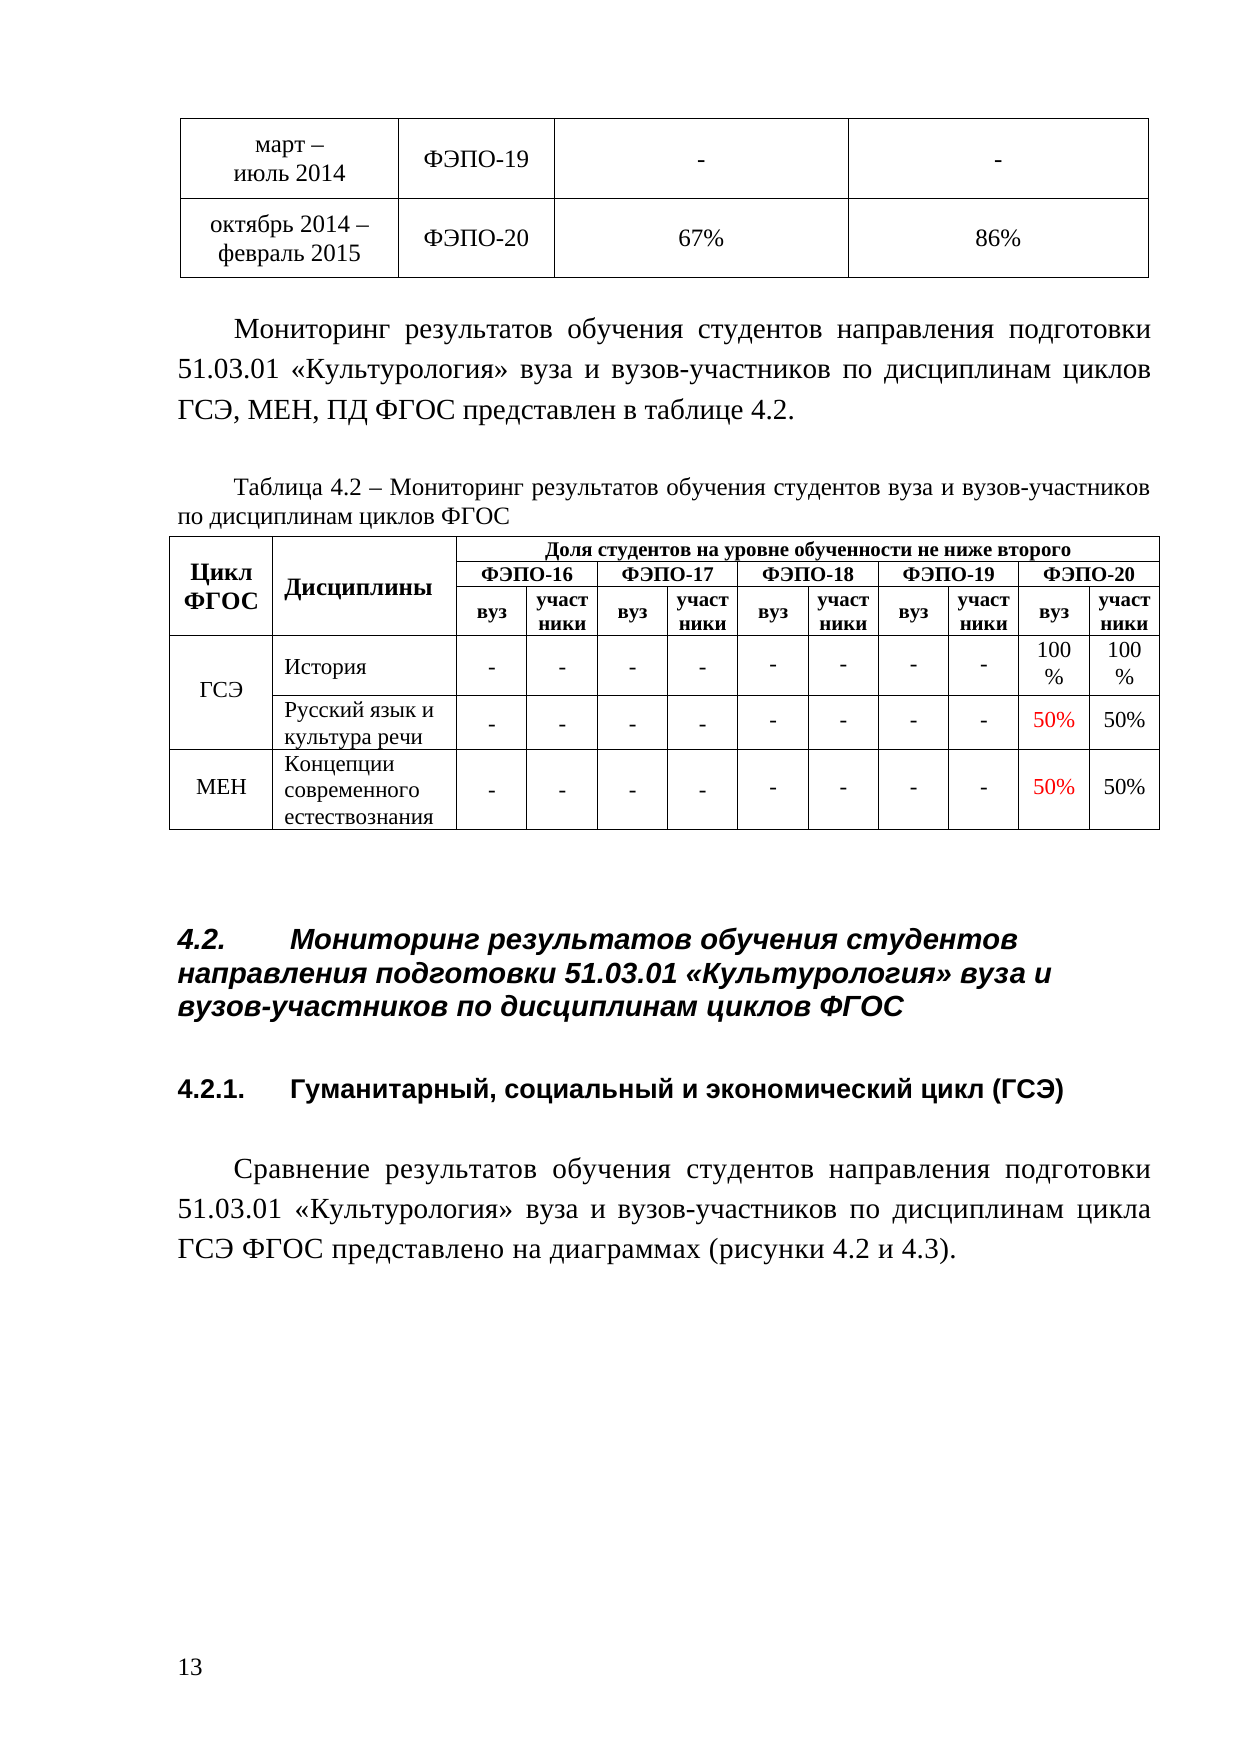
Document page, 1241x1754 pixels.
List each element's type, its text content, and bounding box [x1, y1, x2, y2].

table_cell участники [668, 587, 737, 635]
table_cell ФЭПО-18 [738, 562, 878, 586]
table_cell участники [809, 587, 878, 635]
table_cell 50% [1090, 696, 1159, 749]
table_cell 100% [1090, 636, 1159, 695]
table_cell - [879, 636, 948, 695]
text Сравнение результатов обучения студентов направления подготовки 51.03.01 «Культурология» вуза и вузов-участников по дисциплинам цикла ГСЭ ФГОС представлено на диаграммах (рисунки 4.2 и 4.3). [177, 1151, 1152, 1265]
table_cell - [598, 750, 667, 829]
table_cell - [738, 750, 808, 829]
table_cell - [949, 750, 1018, 829]
table_cell - [598, 696, 667, 749]
table_cell октябрь 2014 – февраль 2015 [181, 199, 398, 277]
table_cell 50% [1019, 750, 1089, 829]
table_cell - [809, 636, 878, 695]
table_cell - [668, 750, 737, 829]
table_cell - [457, 696, 526, 749]
table_cell - [809, 750, 878, 829]
table_cell 86% [849, 199, 1148, 277]
table_cell ФЭПО-20 [399, 199, 554, 277]
table_cell - [738, 636, 808, 695]
table_cell - [555, 119, 848, 197]
table_cell - [849, 119, 1148, 197]
table_header Цикл ФГОС [170, 537, 272, 635]
text Мониторинг результатов обучения студентов направления подготовки 51.03.01 «Культурология» вуза и вузов-участников по дисциплинам циклов ГСЭ, МЕН, ПД ФГОС представлен в таблице 4.2. [177, 311, 1152, 425]
table_cell ФЭПО-16 [457, 562, 597, 586]
table_cell - [738, 696, 808, 749]
table_cell - [527, 636, 597, 695]
table_cell - [598, 636, 667, 695]
table_cell - [949, 636, 1018, 695]
table_cell - [457, 750, 526, 829]
table_header Дисциплины [273, 537, 456, 635]
table_cell ФЭПО-20 [1019, 562, 1159, 586]
table_cell - [668, 696, 737, 749]
table_cell март – июль 2014 [181, 119, 398, 197]
table_cell - [879, 750, 948, 829]
table_cell - [527, 696, 597, 749]
subtitle Мониторинг результатов обучения студентов направления подготовки 51.03.01 «Культурология» вуза и вузов-участников по дисциплинам циклов ФГОС [177, 922, 1152, 1023]
table_cell вуз [1019, 587, 1089, 635]
text Таблица 4.2 – Мониторинг результатов обучения студентов вуза и вузов-участников по дисциплинам циклов ФГОС [177, 472, 1152, 530]
table_cell - [949, 696, 1018, 749]
table_cell вуз [598, 587, 667, 635]
table_cell - [879, 696, 948, 749]
table_cell участники [527, 587, 597, 635]
table_cell ГСЭ [170, 636, 272, 749]
table_header Доля студентов на уровне обученности не ниже второго [457, 537, 1159, 561]
table_cell вуз [879, 587, 948, 635]
table_cell - [668, 636, 737, 695]
table_cell Концепции современного естествознания [273, 750, 456, 829]
table_cell вуз [738, 587, 808, 635]
table_cell - [527, 750, 597, 829]
table_cell - [457, 636, 526, 695]
table_cell 50% [1019, 696, 1089, 749]
table_cell ФЭПО-19 [879, 562, 1018, 586]
table_cell 50% [1090, 750, 1159, 829]
table_cell 100% [1019, 636, 1089, 695]
table_cell История [273, 636, 456, 695]
subtitle Гуманитарный, социальный и экономический цикл (ГСЭ) [177, 1073, 1152, 1104]
table_cell Русский язык и культура речи [273, 696, 456, 749]
table_cell ФЭПО-17 [598, 562, 737, 586]
table_cell - [809, 696, 878, 749]
table_cell участники [949, 587, 1018, 635]
table_cell МЕН [170, 750, 272, 829]
table_cell 67% [555, 199, 848, 277]
table_cell ФЭПО-19 [399, 119, 554, 197]
table_cell участники [1090, 587, 1159, 635]
table_cell вуз [457, 587, 526, 635]
